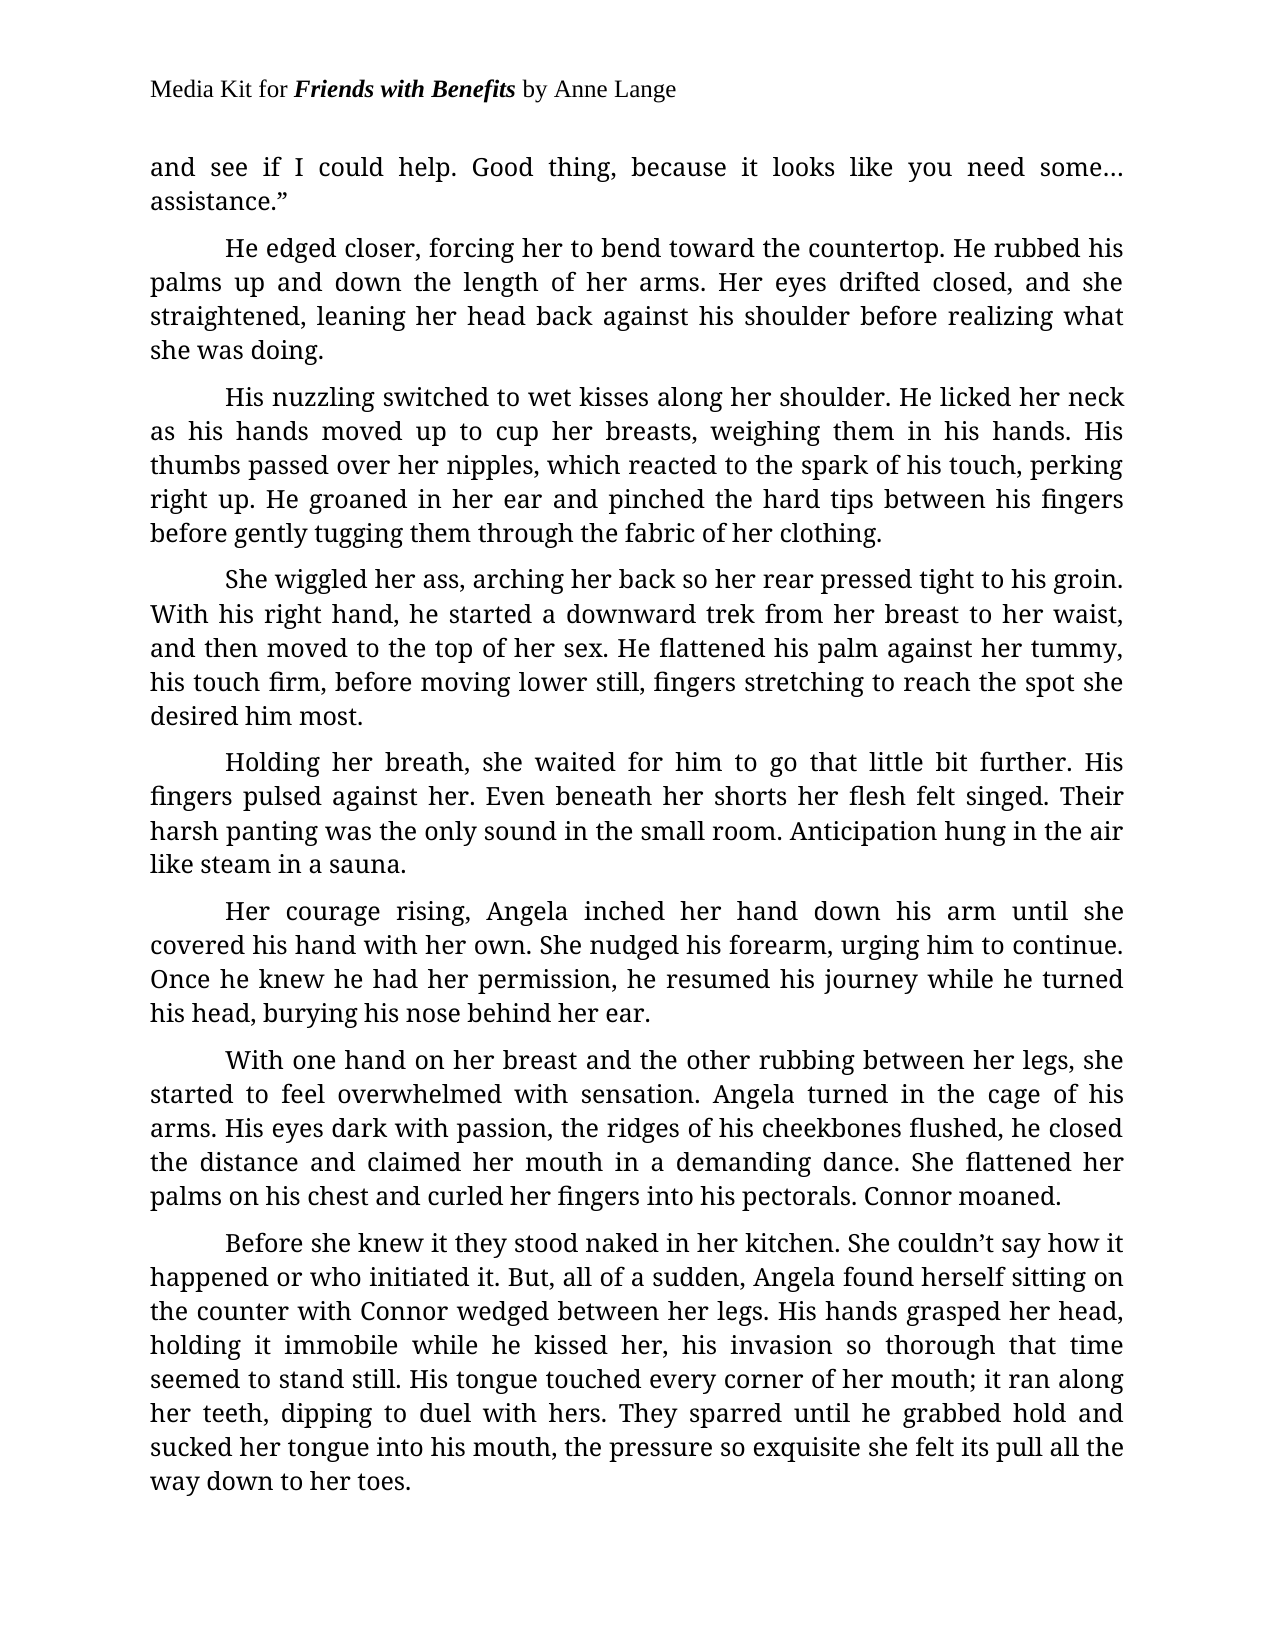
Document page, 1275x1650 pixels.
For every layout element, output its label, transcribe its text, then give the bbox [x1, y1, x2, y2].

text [150, 150, 1125, 218]
text He edged closer, forcing her to bend toward the countertop. He rubbed his palms up and down the length of her arms. Her eyes drifted closed, and she straightened, leaning her head back against his shoulder before realizing what she was doing. [150, 231, 1125, 367]
text She wiggled her ass, arching her back so her rear pressed tight to his groin. With his right hand, he started a downward trek from her breast to her waist, and then moved to the top of her sex. He flattened his palm against her tummy, his touch firm, before moving lower still, fingers stretching to reach the spot she desired him most. [150, 562, 1125, 732]
text Holding her breath, she waited for him to go that little bit further. His fingers pulsed against her. Even beneath her shorts her flesh felt singed. Their harsh panting was the only sound in the small room. Anticipation hung in the air like steam in a sauna. [150, 745, 1125, 881]
text With one hand on her breast and the other rubbing between her legs, she started to feel overwhelmed with sensation. Angela turned in the cage of his arms. His eyes dark with passion, the ridges of his cheekbones flushed, he closed the distance and claimed her mouth in a demanding dance. She flattened her palms on his chest and curled her fingers into his pectorals. Connor moaned. [150, 1042, 1125, 1213]
text Her courage rising, Angela inched her hand down his arm until she covered his hand with her own. She nudged his forearm, urging him to continue. Once he knew he had her permission, he resumed his journey while he turned his head, burying his nose behind her ear. [150, 894, 1125, 1030]
text Before she knew it they stood naked in her kitchen. She couldn’t say how it happened or who initiated it. But, all of a sudden, Angela found herself sitting on the counter with Connor wedged between her legs. His hands grasped her head, holding it immobile while he kissed her, his invasion so thorough that time seemed to stand still. His tongue touched every corner of her mouth; it ran along her teeth, dipping to duel with hers. They sparred until he grabbed hold and sucked her tongue into his mouth, the pressure so exquisite she felt its pull all the way down to her toes. [150, 1225, 1125, 1498]
text His nuzzling switched to wet kisses along her shoulder. He licked her neck as his hands moved up to cup her breasts, weighing them in his hands. His thumbs passed over her nipples, which reacted to the spark of his touch, perking right up. He groaned in her ear and pinched the hard tips between his fingers before gently tugging them through the fabric of her clothing. [150, 379, 1125, 550]
